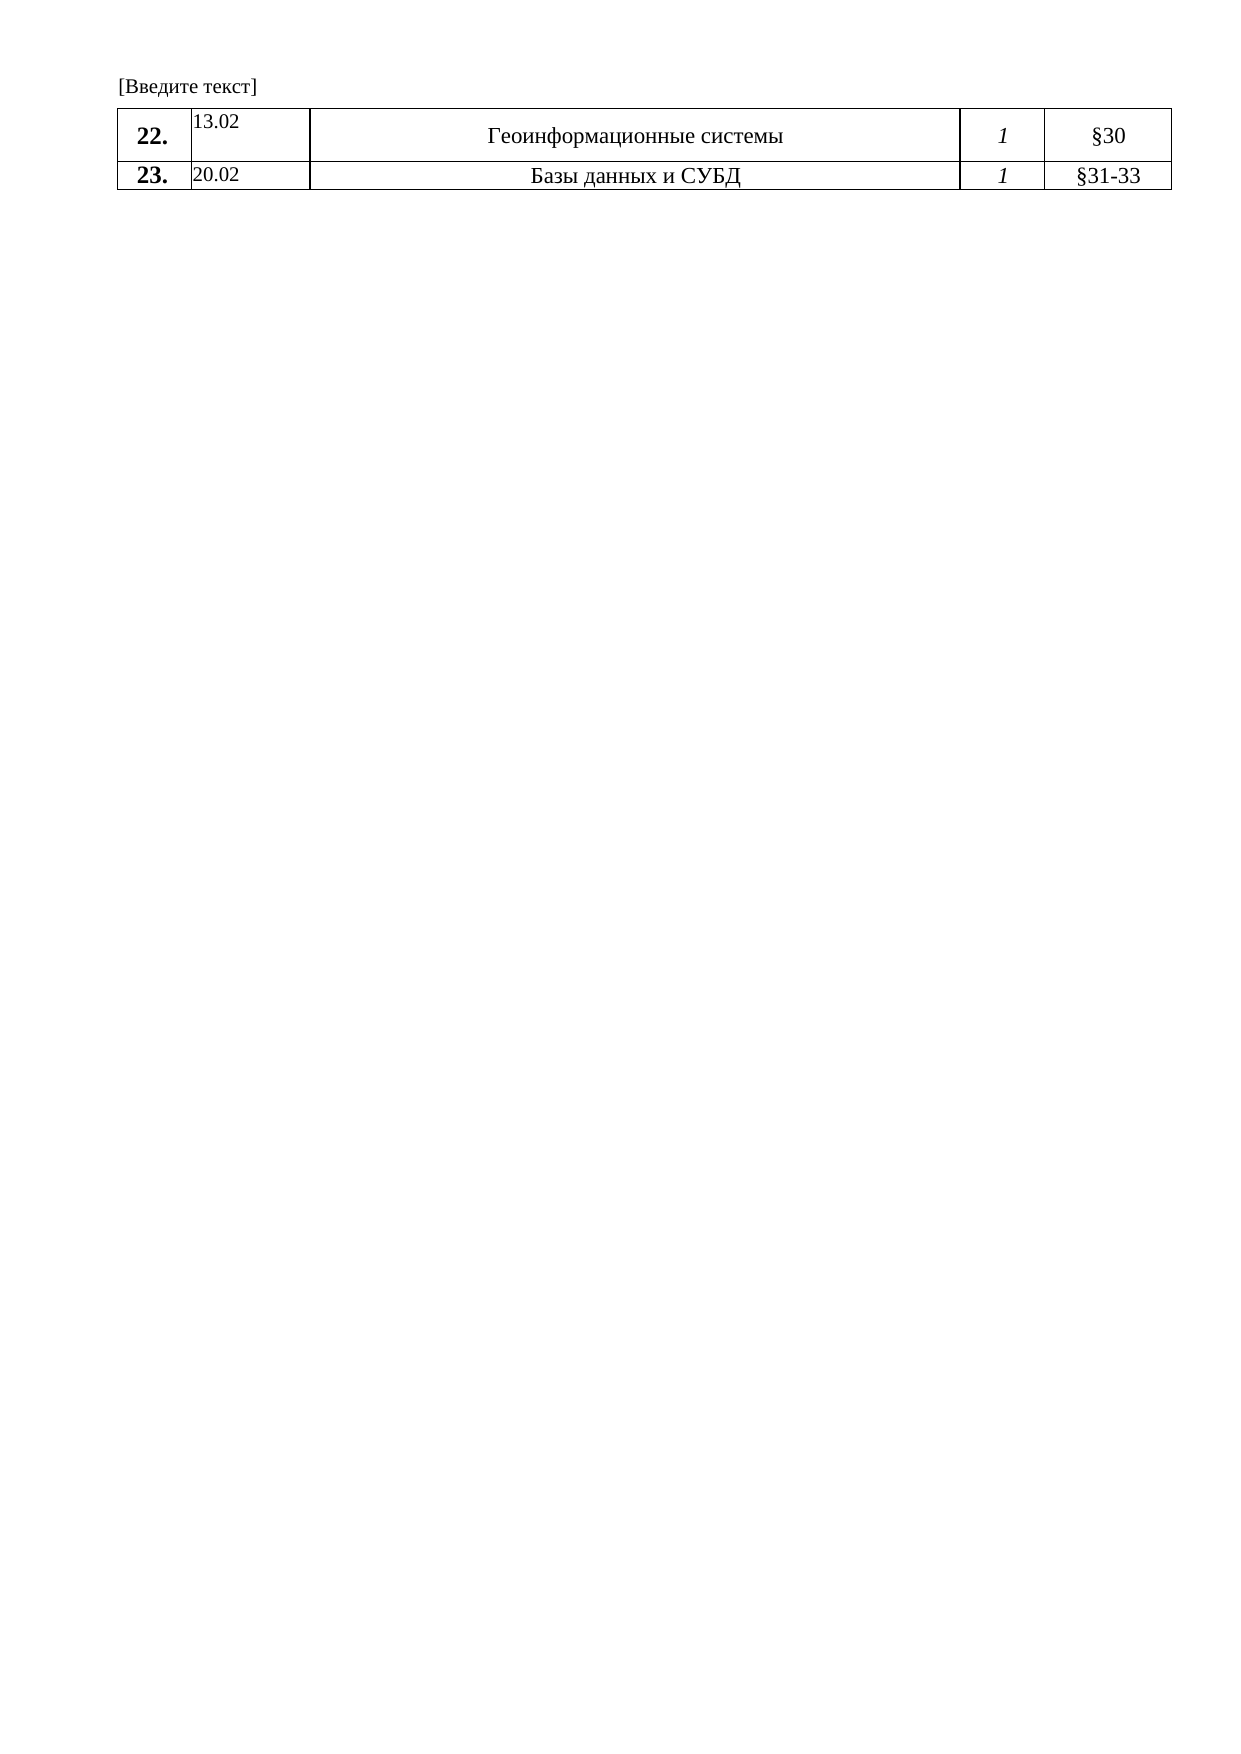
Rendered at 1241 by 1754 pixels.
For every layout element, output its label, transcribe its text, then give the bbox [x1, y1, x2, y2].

table_cell 23. [118, 162, 191, 189]
table_cell 13.02 [192, 109, 309, 161]
table_cell 20.02 [192, 162, 309, 189]
table_cell §31-33 [1045, 162, 1171, 189]
table_cell §30 [1045, 109, 1171, 161]
table_cell 1 [961, 162, 1044, 189]
table_cell 22. [118, 109, 191, 161]
table_cell Геоинформационные системы [311, 109, 959, 161]
table_cell Базы данных и СУБД [311, 162, 959, 189]
table_cell 1 [961, 109, 1044, 161]
